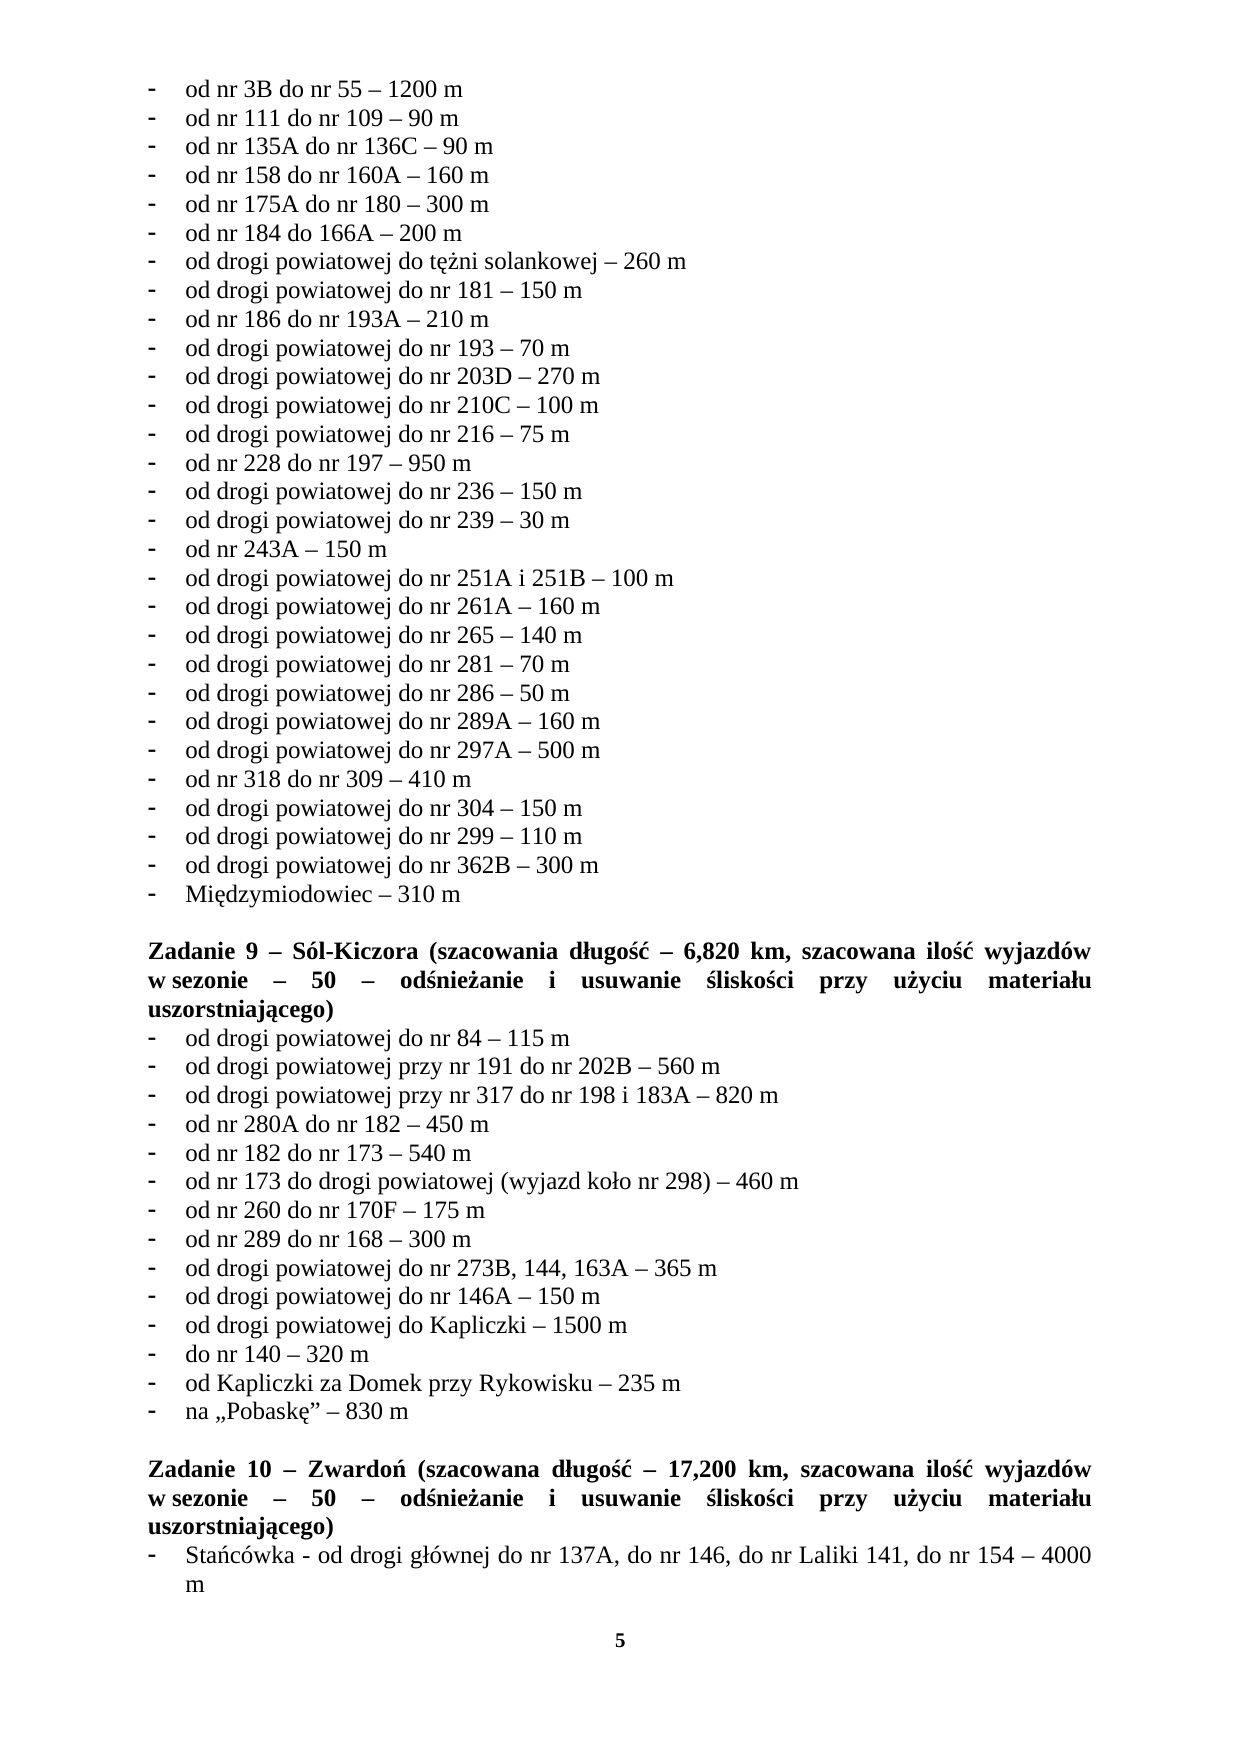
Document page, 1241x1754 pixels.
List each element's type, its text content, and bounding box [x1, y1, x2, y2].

list od drogi powiatowej do nr 281 – 70 m [148, 649, 1093, 678]
list od drogi powiatowej do nr 210C – 100 m [148, 390, 1093, 419]
list od drogi powiatowej do nr 84 – 115 m [148, 1023, 1093, 1051]
list od drogi powiatowej do nr 203D – 270 m [148, 361, 1093, 390]
list od drogi powiatowej do nr 289A – 160 m [148, 706, 1093, 735]
list od drogi powiatowej do nr 362B – 300 m [148, 850, 1093, 879]
list Stańcówka - od drogi głównej do nr 137A, do nr 146, do nr Laliki 141, do nr 154 – 4000 m [148, 1540, 1093, 1598]
list od nr 243A – 150 m [148, 534, 1093, 563]
text Zadanie 10 – Zwardoń (szacowana długość – 17,200 km, szacowana ilość wyjazdów w sezonie – 50 – odśnieżanie i usuwanie śliskości przy użyciu materiału uszorstniającego) [148, 1454, 1093, 1540]
list od drogi powiatowej do nr 236 – 150 m [148, 476, 1093, 505]
list od drogi powiatowej do nr 297A – 500 m [148, 735, 1093, 764]
list od nr 182 do nr 173 – 540 m [148, 1138, 1093, 1166]
list od drogi powiatowej do nr 304 – 150 m [148, 793, 1093, 821]
list Międzymiodowiec – 310 m [148, 879, 1093, 908]
list od nr 158 do nr 160A – 160 m [148, 160, 1093, 189]
list od drogi powiatowej do nr 299 – 110 m [148, 821, 1093, 850]
list od drogi powiatowej do nr 181 – 150 m [148, 275, 1093, 304]
list na „Pobaskę” – 830 m [148, 1396, 1093, 1425]
list od nr 3B do nr 55 – 1200 m [148, 74, 1093, 103]
list od nr 173 do drogi powiatowej (wyjazd koło nr 298) – 460 m [148, 1166, 1093, 1195]
text Zadanie 9 – Sól-Kiczora (szacowania długość – 6,820 km, szacowana ilość wyjazdów w sezonie – 50 – odśnieżanie i usuwanie śliskości przy użyciu materiału uszorstniającego) [148, 936, 1093, 1023]
list od drogi powiatowej do tężni solankowej – 260 m [148, 246, 1093, 275]
list od drogi powiatowej do nr 286 – 50 m [148, 678, 1093, 706]
list od nr 135A do nr 136C – 90 m [148, 131, 1093, 160]
list od nr 289 do nr 168 – 300 m [148, 1224, 1093, 1253]
list od nr 260 do nr 170F – 175 m [148, 1195, 1093, 1224]
list od drogi powiatowej przy nr 191 do nr 202B – 560 m [148, 1051, 1093, 1080]
list od drogi powiatowej do nr 251A i 251B – 100 m [148, 563, 1093, 591]
list od Kapliczki za Domek przy Rykowisku – 235 m [148, 1368, 1093, 1396]
list od drogi powiatowej do nr 261A – 160 m [148, 591, 1093, 620]
list od nr 228 do nr 197 – 950 m [148, 448, 1093, 476]
list od drogi powiatowej do nr 265 – 140 m [148, 620, 1093, 649]
list od drogi powiatowej do nr 193 – 70 m [148, 333, 1093, 361]
list od drogi powiatowej przy nr 317 do nr 198 i 183A – 820 m [148, 1080, 1093, 1109]
list od nr 175A do nr 180 – 300 m [148, 189, 1093, 218]
list od nr 184 do 166A – 200 m [148, 218, 1093, 246]
list od nr 186 do nr 193A – 210 m [148, 304, 1093, 333]
list od drogi powiatowej do nr 216 – 75 m [148, 419, 1093, 448]
list od nr 280A do nr 182 – 450 m [148, 1109, 1093, 1138]
list od nr 111 do nr 109 – 90 m [148, 103, 1093, 131]
list od drogi powiatowej do nr 239 – 30 m [148, 505, 1093, 534]
list od drogi powiatowej do Kapliczki – 1500 m [148, 1310, 1093, 1339]
list do nr 140 – 320 m [148, 1339, 1093, 1368]
list od drogi powiatowej do nr 146A – 150 m [148, 1281, 1093, 1310]
list od nr 318 do nr 309 – 410 m [148, 764, 1093, 793]
list od drogi powiatowej do nr 273B, 144, 163A – 365 m [148, 1253, 1093, 1281]
